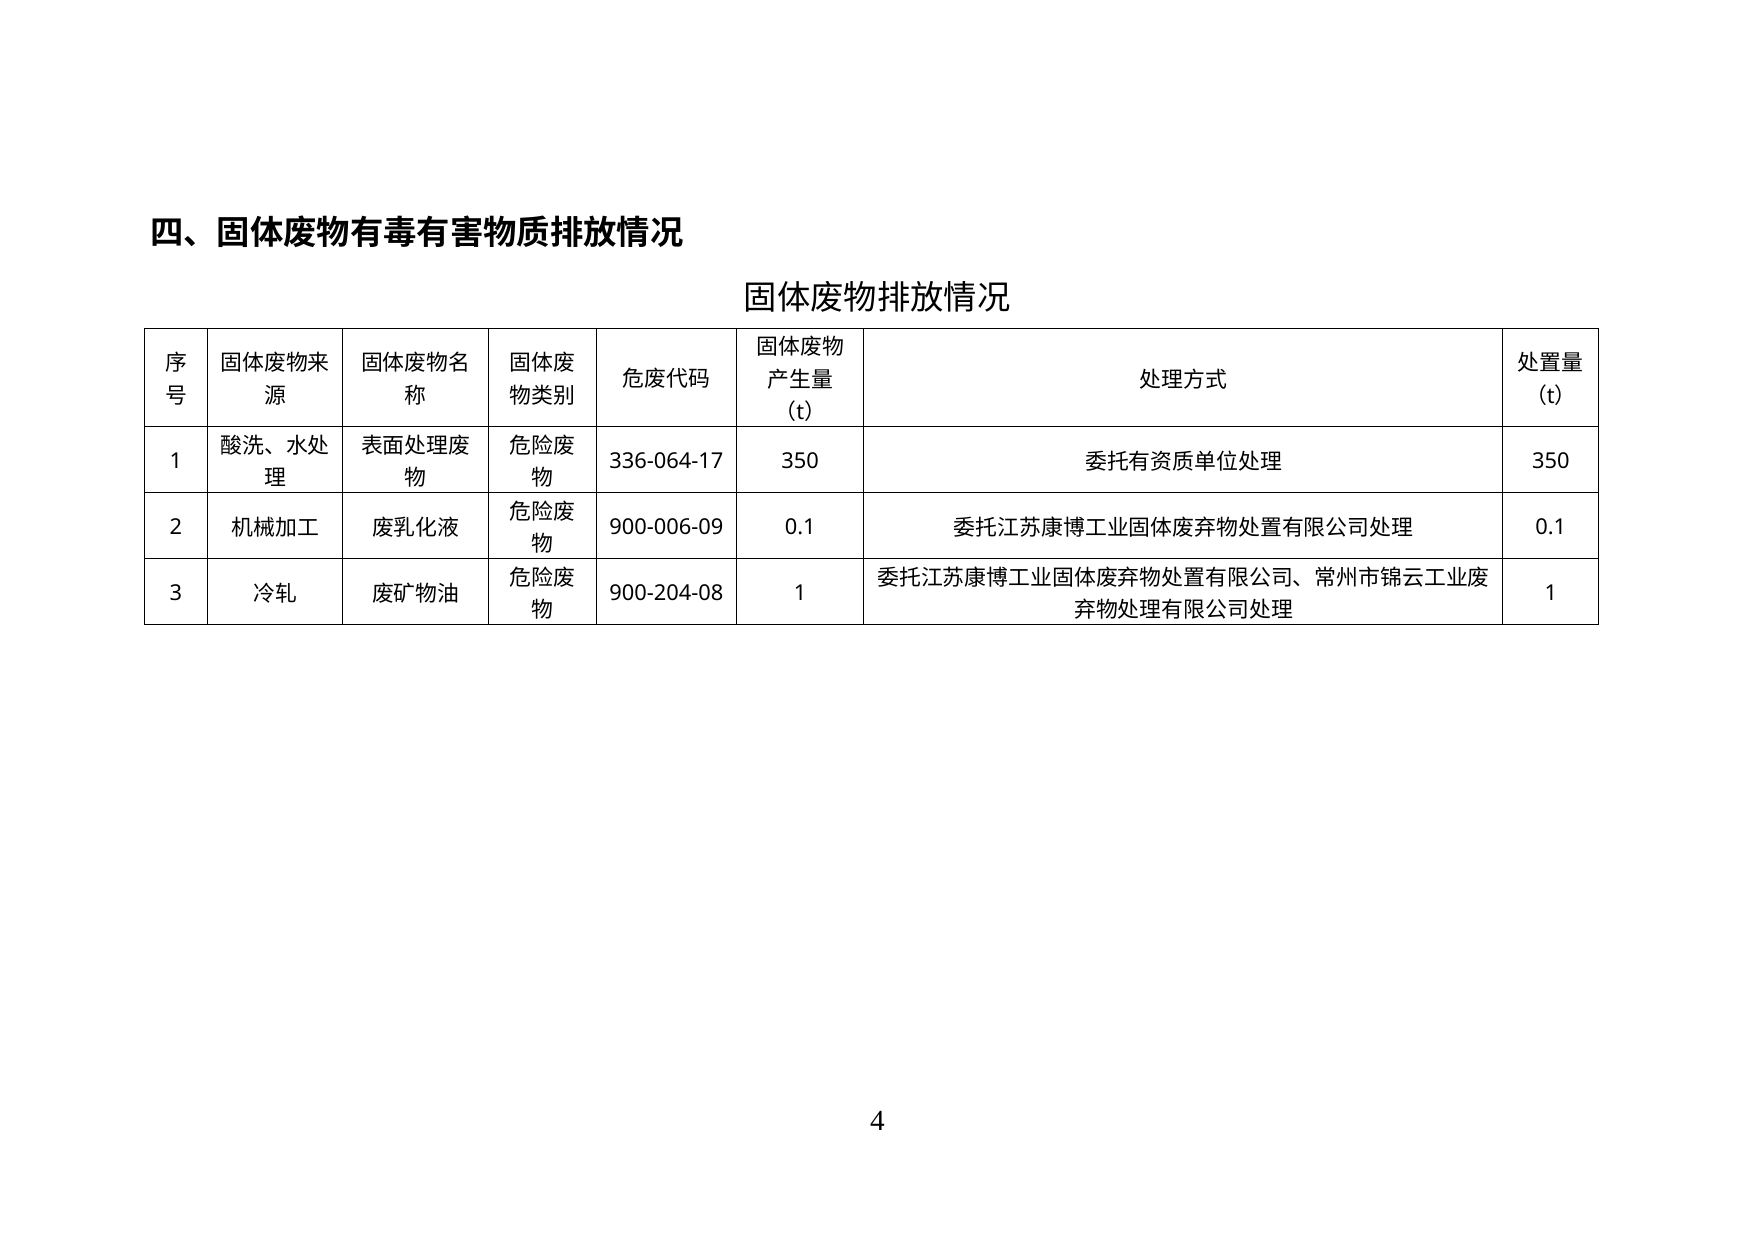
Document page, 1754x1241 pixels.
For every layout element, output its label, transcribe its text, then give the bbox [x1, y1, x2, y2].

table_cell 委托江苏康博工业固体废弃物处置有限公司、常州市锦云工业废弃物处理有限公司处理 [864, 559, 1502, 624]
table_cell 危险废物 [489, 427, 596, 492]
table_header 固体废物类别 [489, 329, 596, 426]
table_cell 表面处理废物 [343, 427, 488, 492]
table_cell 1 [1503, 559, 1598, 624]
table_cell 机械加工 [208, 493, 342, 558]
table_cell 冷轧 [208, 559, 342, 624]
table_cell 委托有资质单位处理 [864, 427, 1502, 492]
table_cell 900-204-08 [597, 559, 736, 624]
text 四、固体废物有毒有害物质排放情况 [150, 198, 1604, 263]
table_cell 1 [145, 427, 207, 492]
table_cell 1 [737, 559, 863, 624]
table_header 序号 [145, 329, 207, 426]
table_header 固体废物名称 [343, 329, 488, 426]
table_cell 3 [145, 559, 207, 624]
table_cell 酸洗、水处理 [208, 427, 342, 492]
table_cell 900-006-09 [597, 493, 736, 558]
table_cell 350 [737, 427, 863, 492]
table_cell 废乳化液 [343, 493, 488, 558]
table_header 固体废物来源 [208, 329, 342, 426]
table_cell 0.1 [737, 493, 863, 558]
table_cell 2 [145, 493, 207, 558]
table_cell 危险废物 [489, 559, 596, 624]
table_cell 0.1 [1503, 493, 1598, 558]
table_header 处置量（t） [1503, 329, 1598, 426]
table_cell 委托江苏康博工业固体废弃物处置有限公司处理 [864, 493, 1502, 558]
table_cell 350 [1503, 427, 1598, 492]
table_header 危废代码 [597, 329, 736, 426]
table_cell 废矿物油 [343, 559, 488, 624]
table_header 固体废物产生量（t） [737, 329, 863, 426]
table_header 处理方式 [864, 329, 1502, 426]
table_cell 336-064-17 [597, 427, 736, 492]
table_cell 危险废物 [489, 493, 596, 558]
text 固体废物排放情况 [150, 263, 1604, 328]
